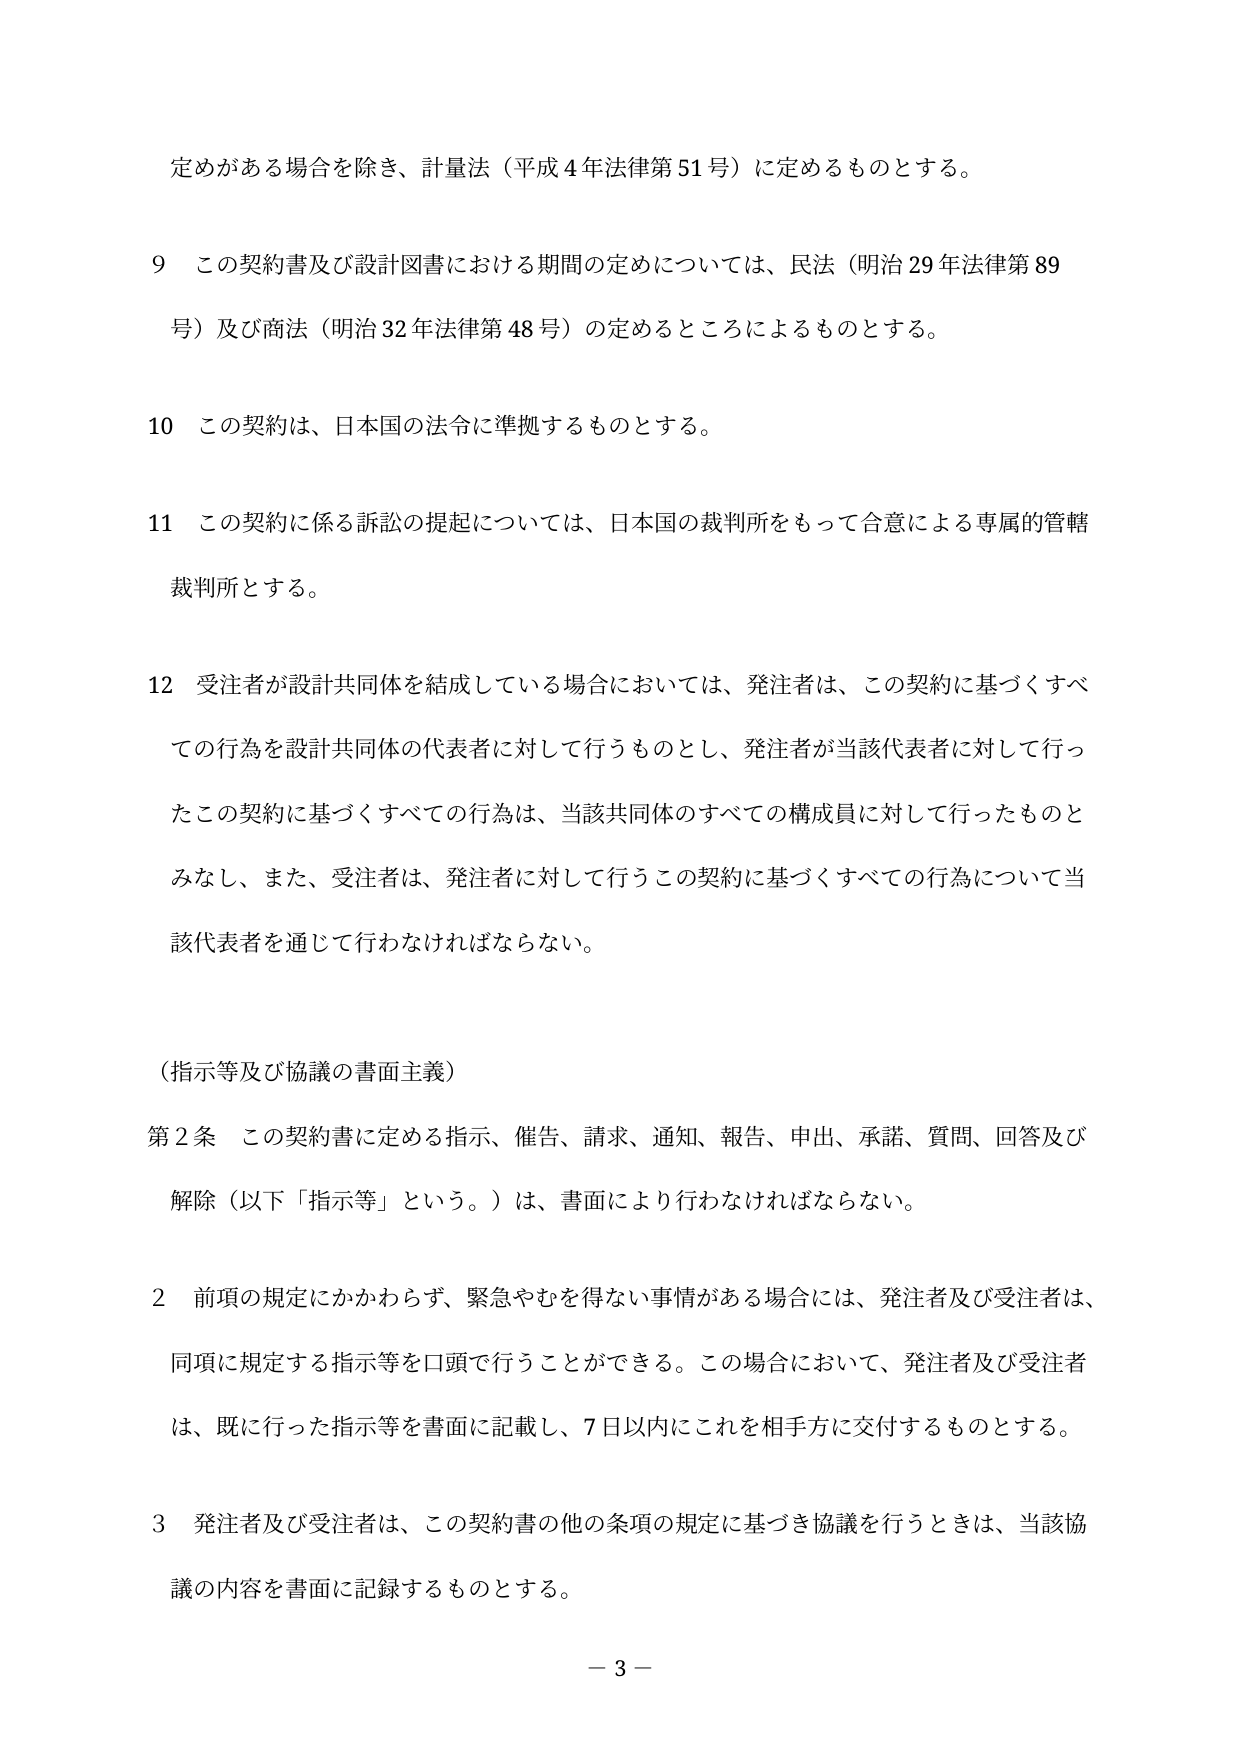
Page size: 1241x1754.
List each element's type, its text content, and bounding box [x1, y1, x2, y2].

text ９ この契約書及び設計図書における期間の定めについては、民法（明治29年法律第89号）及び商法（明治32年法律第48号）の定めるところによるものとする。 [148, 231, 1092, 360]
text （指示等及び協議の書面主義） [148, 1038, 1092, 1103]
text 11 この契約に係る訴訟の提起については、日本国の裁判所をもって合意による専属的管轄裁判所とする。 [148, 489, 1092, 619]
text ３ 発注者及び受注者は、この契約書の他の条項の規定に基づき協議を行うときは、当該協議の内容を書面に記録するものとする。 [148, 1491, 1092, 1620]
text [148, 134, 1092, 199]
text ２ 前項の規定にかかわらず、緊急やむを得ない事情がある場合には、発注者及び受注者は、同項に規定する指示等を口頭で行うことができる。この場合において、発注者及び受注者は、既に行った指示等を書面に記載し、7日以内にこれを相手方に交付するものとする。 [148, 1264, 1092, 1458]
text 12 受注者が設計共同体を結成している場合においては、発注者は、この契約に基づくすべての行為を設計共同体の代表者に対して行うものとし、発注者が当該代表者に対して行ったこの契約に基づくすべての行為は、当該共同体のすべての構成員に対して行ったものとみなし、また、受注者は、発注者に対して行うこの契約に基づくすべての行為について当該代表者を通じて行わなければならない。 [148, 651, 1092, 974]
text 第２条 この契約書に定める指示、催告、請求、通知、報告、申出、承諾、質問、回答及び解除（以下「指示等」という。）は、書面により行わなければならない。 [148, 1103, 1092, 1232]
text 10 この契約は、日本国の法令に準拠するものとする。 [148, 393, 1092, 457]
